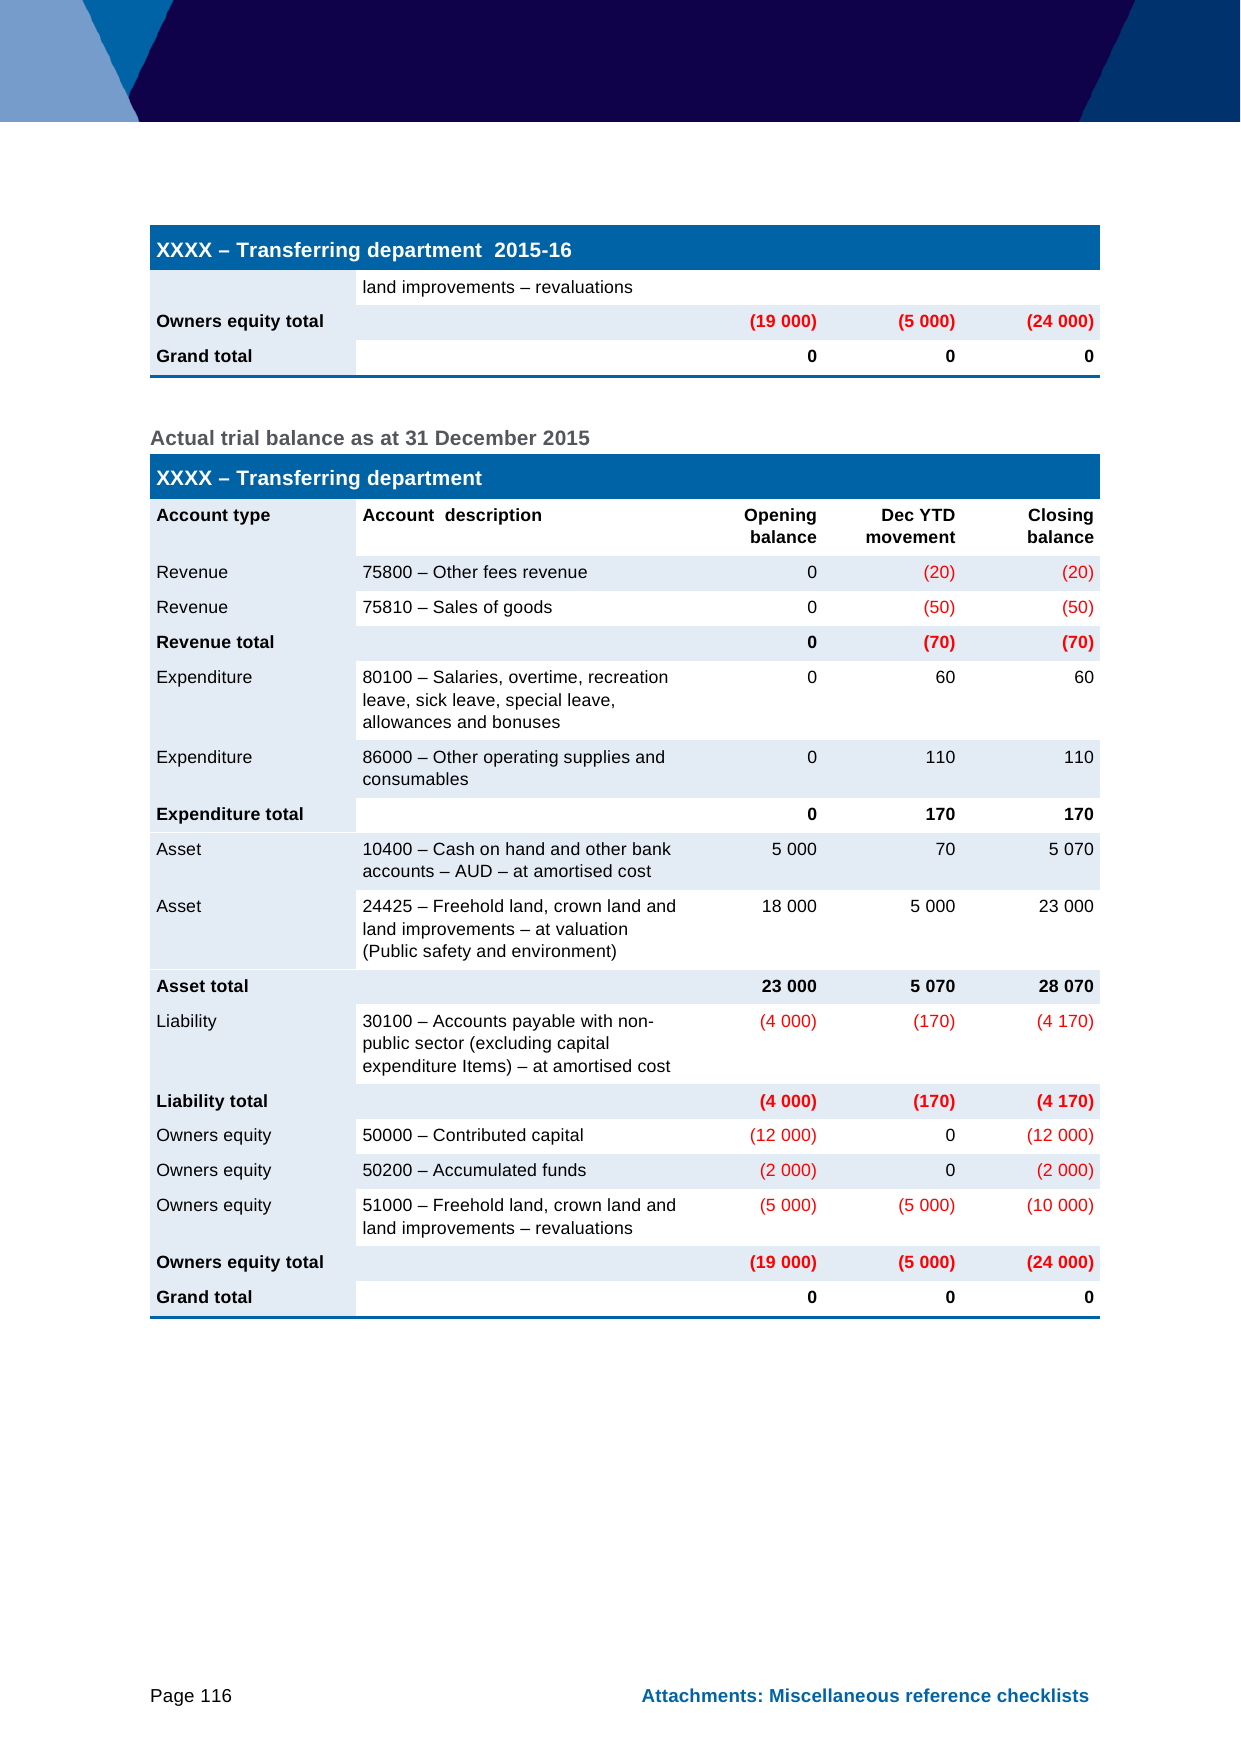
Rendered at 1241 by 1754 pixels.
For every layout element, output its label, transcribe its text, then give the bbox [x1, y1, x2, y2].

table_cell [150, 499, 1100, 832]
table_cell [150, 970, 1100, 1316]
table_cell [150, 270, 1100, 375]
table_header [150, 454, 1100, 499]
picture [0, 0, 1241, 122]
subtitle Actual trial balance as at 31 December 2015 [150, 426, 1090, 450]
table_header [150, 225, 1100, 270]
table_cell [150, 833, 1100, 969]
